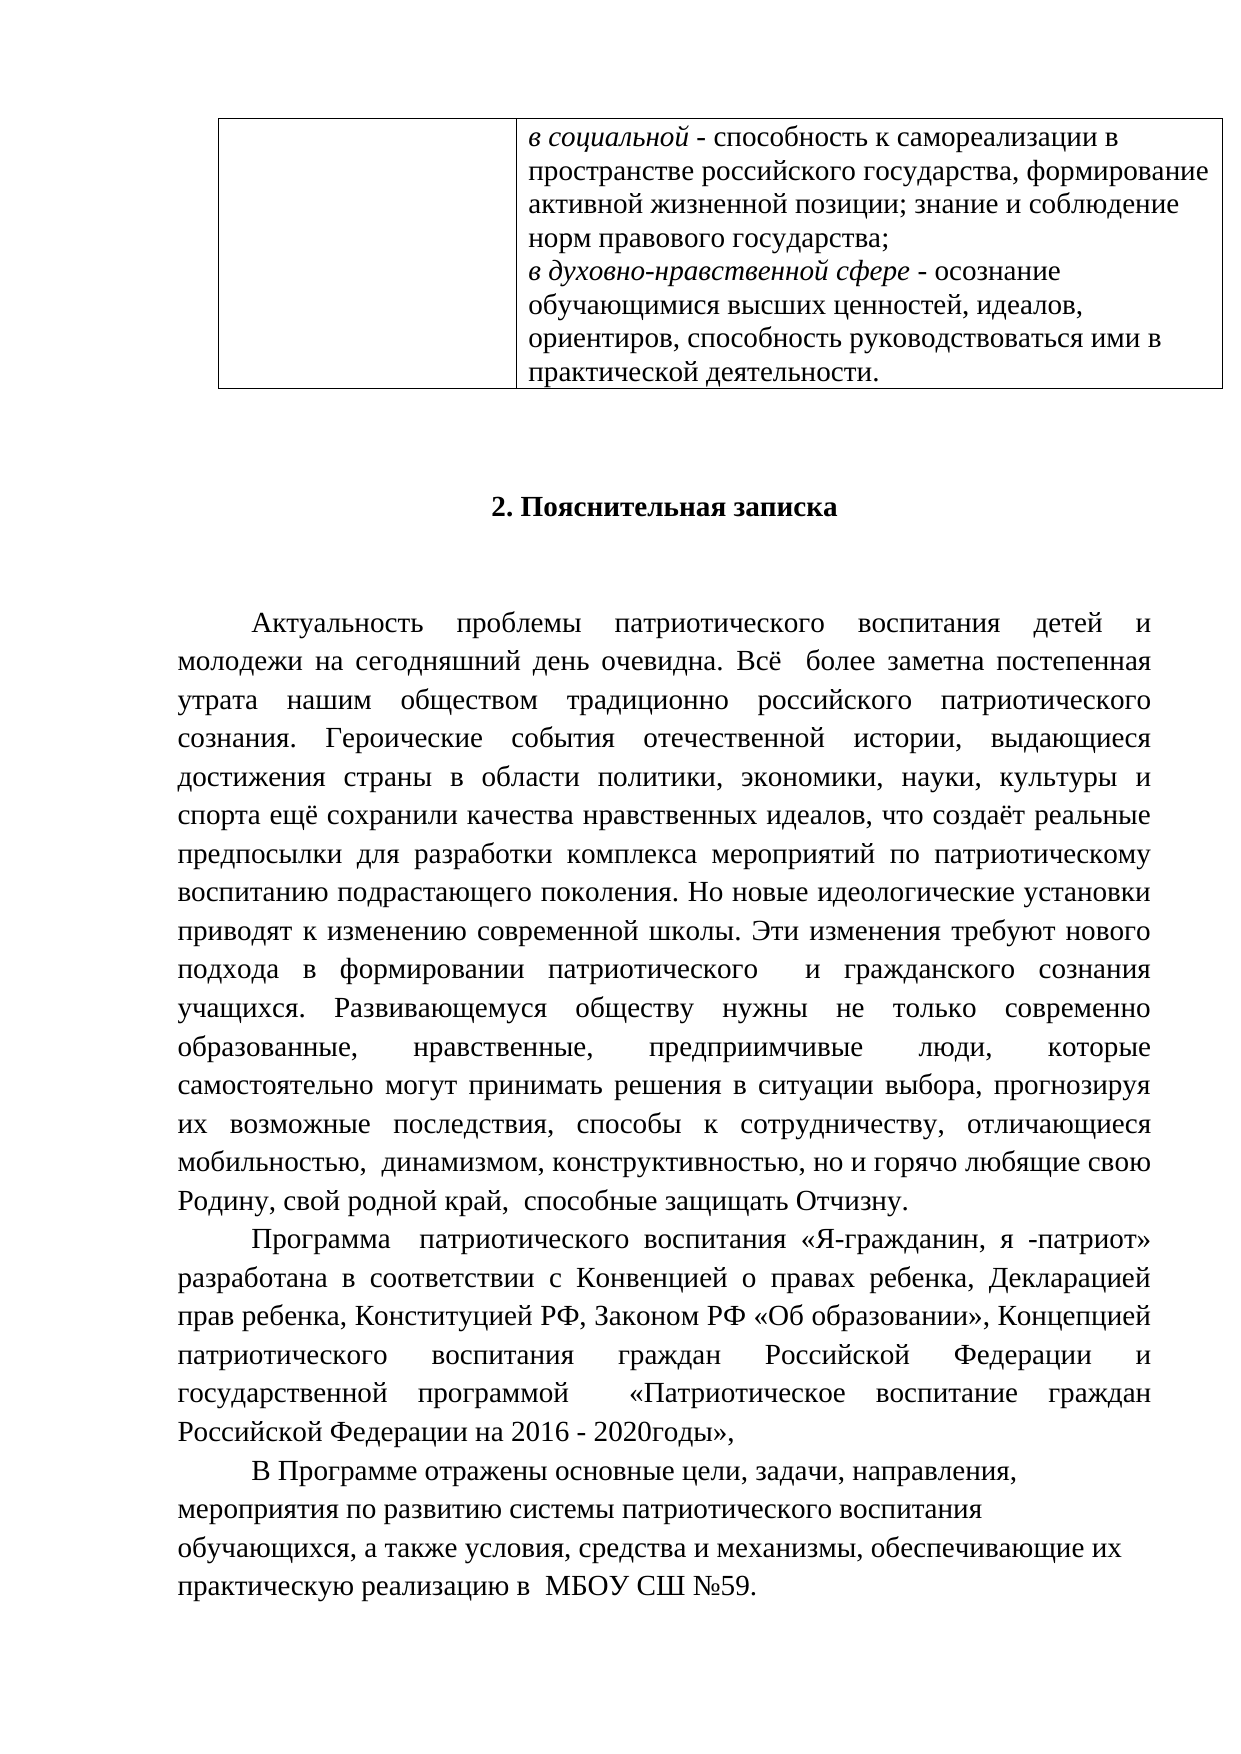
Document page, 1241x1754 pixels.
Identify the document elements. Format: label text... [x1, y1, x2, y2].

text Актуальность проблемы патриотического воспитания детей и молодежи на сегодняшний день очевидна. Всё более заметна постепенная утрата нашим обществом традиционно российского патриотического сознания. Героические события отечественной истории, выдающиеся достижения страны в области политики, экономики, науки, культуры и спорта ещё сохранили качества нравственных идеалов, что создаёт реальные предпосылки для разработки комплекса мероприятий по патриотическому воспитанию подрастающего поколения. Но новые идеологические установки приводят к изменению современной школы. Эти изменения требуют нового подхода в формировании патриотического и гражданского сознания учащихся. Развивающемуся обществу нужны не только современно образованные, нравственные, предприимчивые люди, которые самостоятельно могут принимать решения в ситуации выбора, прогнозируя их возможные последствия, способы к сотрудничеству, отличающиеся мобильностью, динамизмом, конструктивностью, но и горячо любящие свою Родину, свой родной край, способные защищать Отчизну. [177, 605, 1152, 1216]
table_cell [517, 119, 1222, 387]
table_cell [219, 119, 516, 387]
text Программа патриотического воспитания «Я-гражданин, я -патриот» разработана в соответствии с Конвенцией о правах ребенка, Декларацией прав ребенка, Конституцией РФ, Законом РФ «Об образовании», Концепцией патриотического воспитания граждан Российской Федерации и государственной программой «Патриотическое воспитание граждан Российской Федерации на 2016 - 2020годы», [177, 1221, 1152, 1448]
text 2. Пояснительная записка [177, 489, 1152, 523]
text В Программе отражены основные цели, задачи, направления, мероприятия по развитию системы патриотического воспитания обучающихся, а также условия, средства и механизмы, обеспечивающие их практическую реализацию в МБОУ СШ №59. [177, 1453, 1152, 1602]
